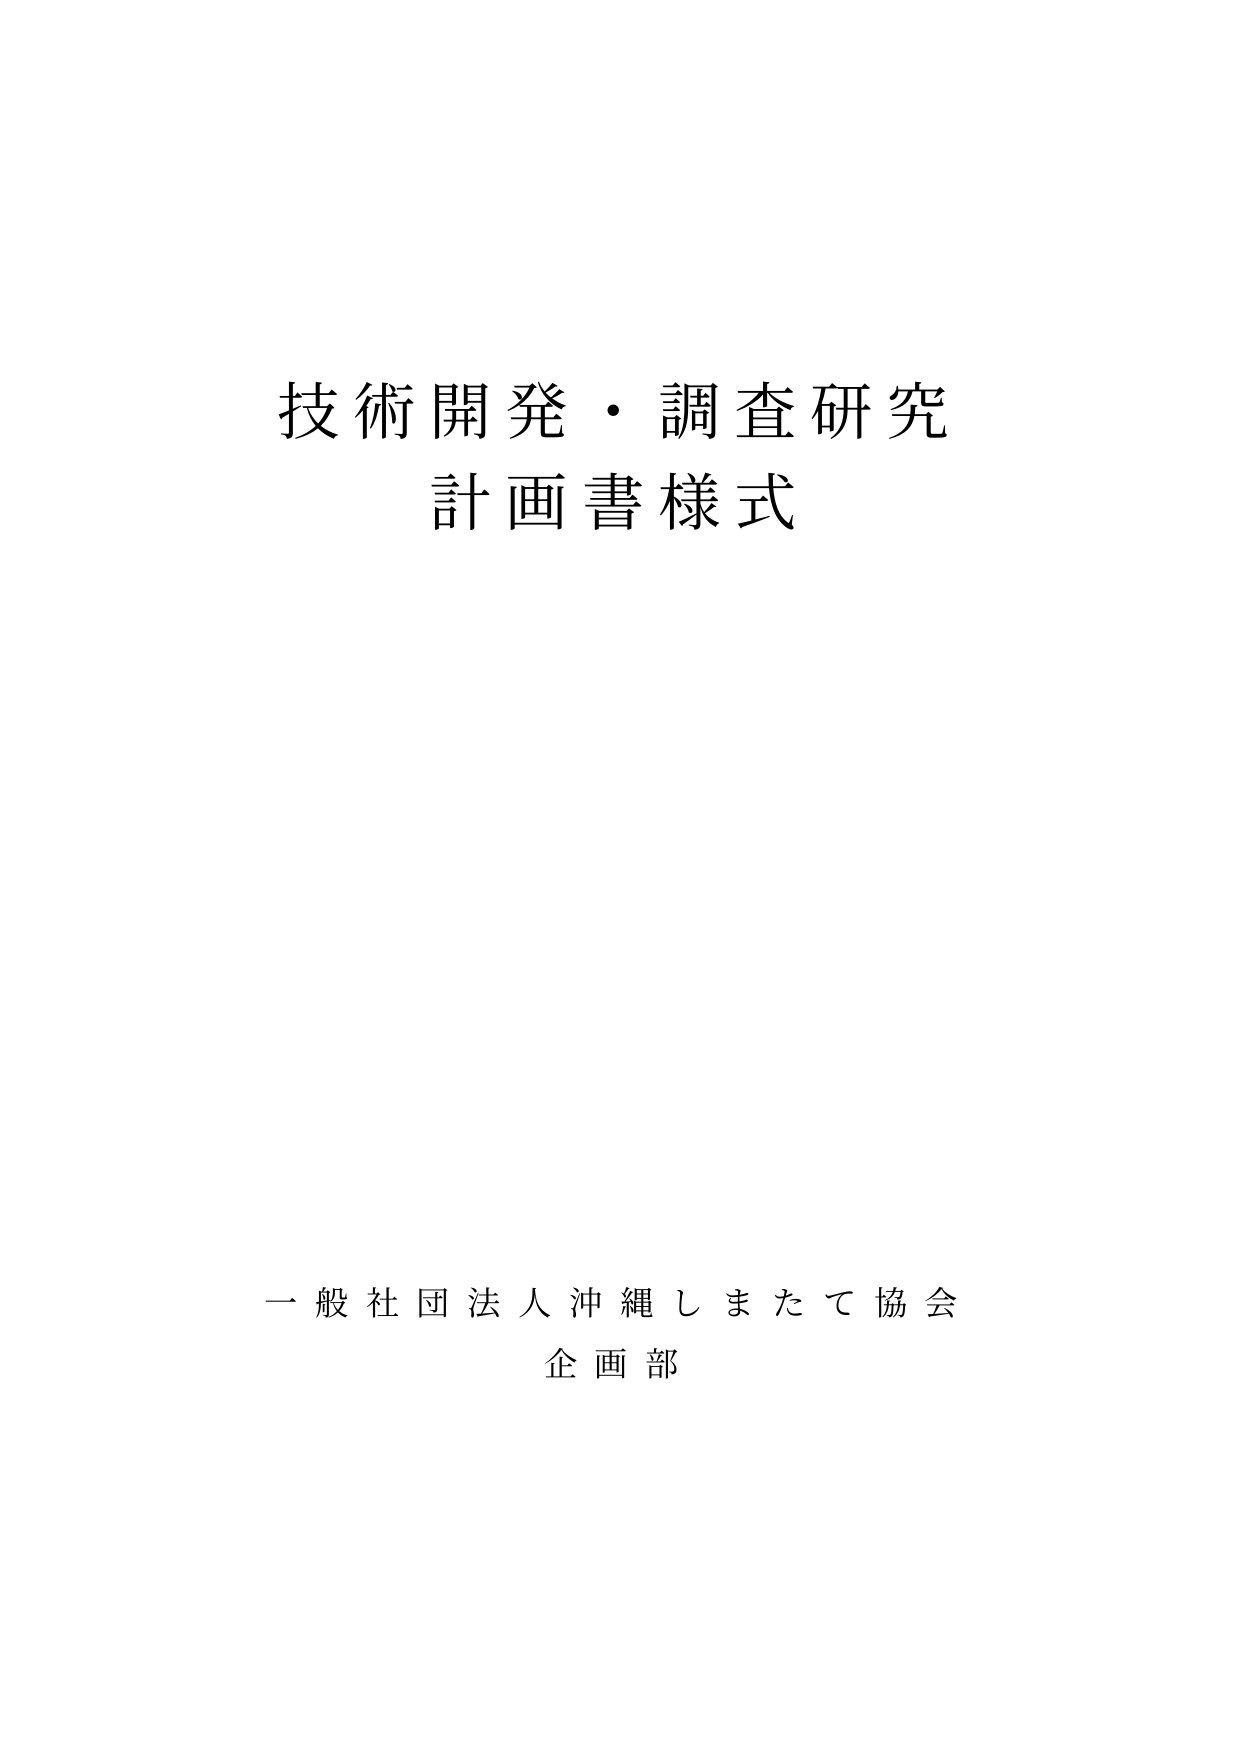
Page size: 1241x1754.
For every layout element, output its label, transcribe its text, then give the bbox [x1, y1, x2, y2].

text 企画部 [124, 1332, 1116, 1392]
text 計画書様式 [124, 453, 1116, 543]
text 一般社団法人沖縄しまたて協会 [124, 1271, 1116, 1332]
text 技術開発・調査研究 [124, 362, 1116, 453]
